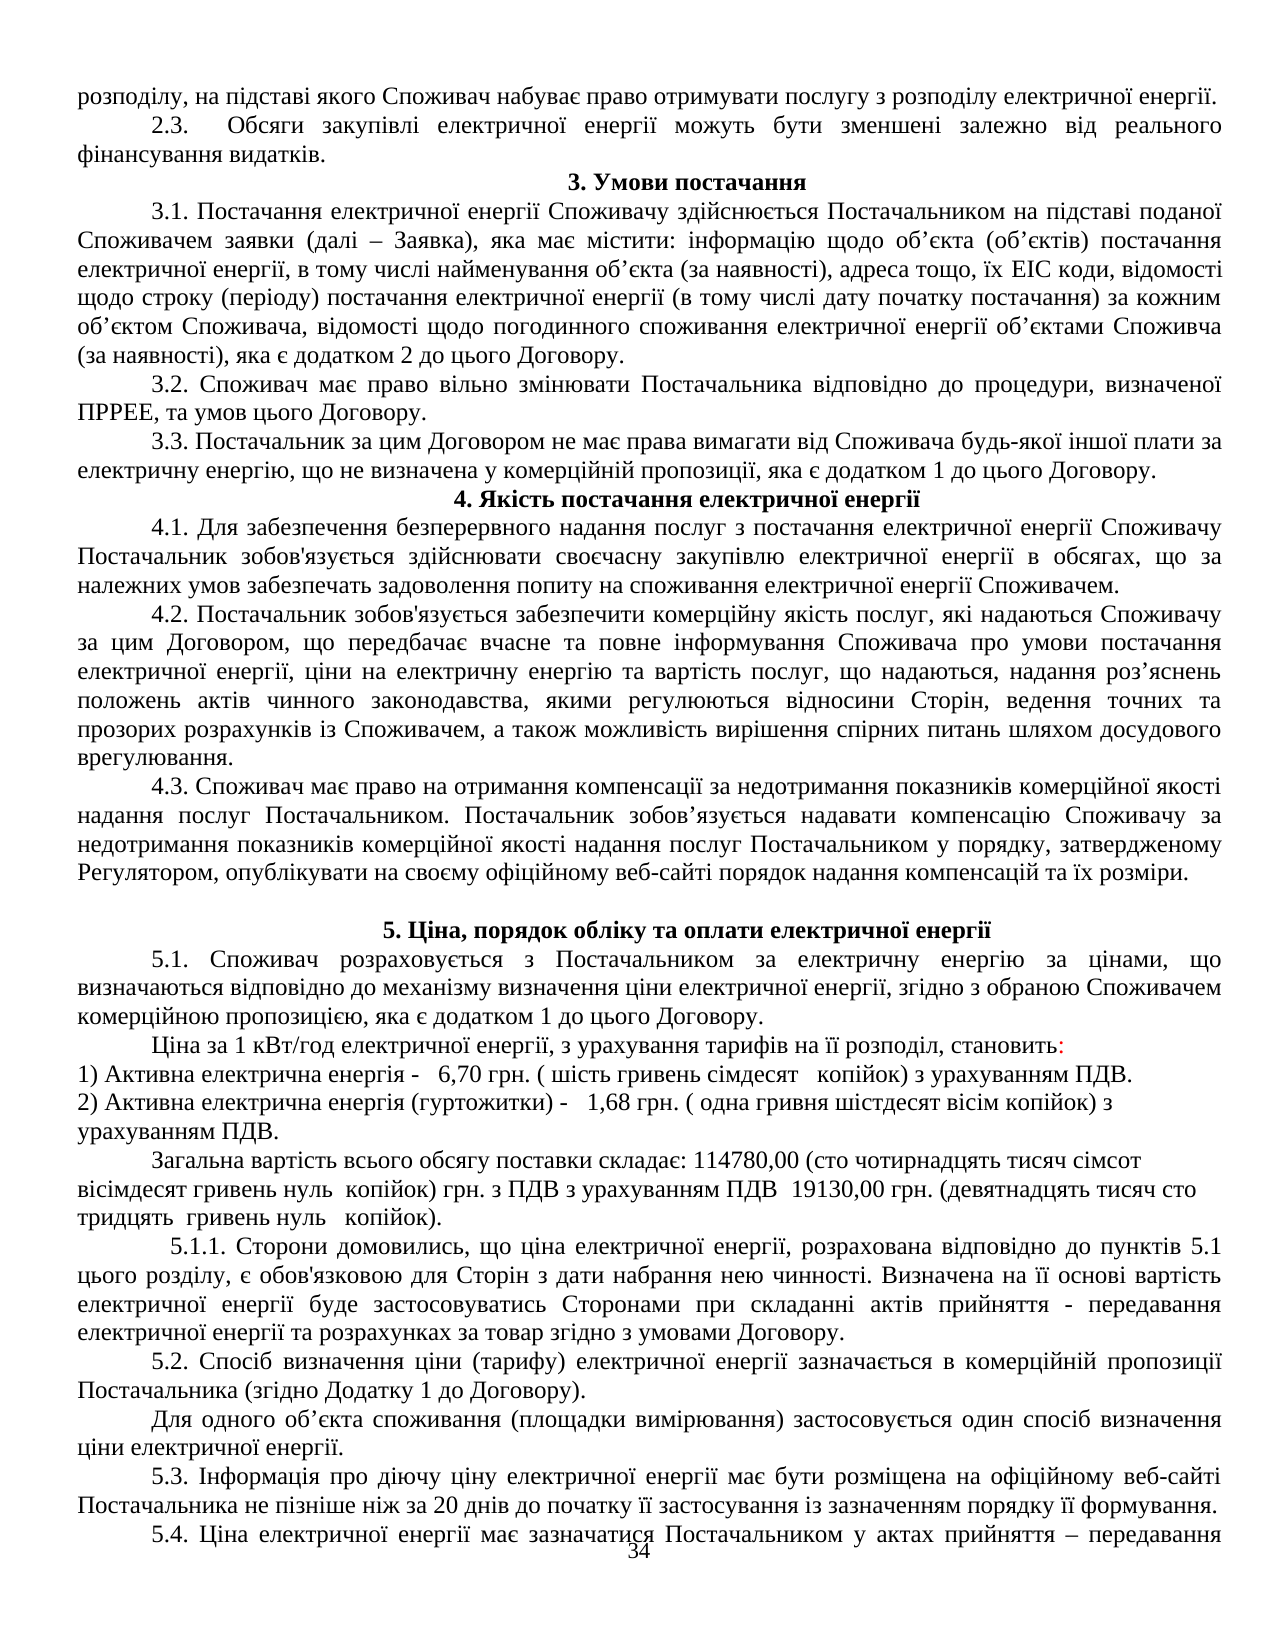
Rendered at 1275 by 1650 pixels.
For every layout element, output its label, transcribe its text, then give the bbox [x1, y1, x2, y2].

text 4.1. Для забезпечення безперервного надання послуг з постачання електричної енергії Споживачу Постачальник зобов'язується здійснювати своєчасну закупівлю електричної енергії в обсягах, що за належних умов забезпечать задоволення попиту на споживання електричної енергії Споживачем. [77, 512, 1223, 599]
text 3.1. Постачання електричної енергії Споживачу здійснюється Постачальником на підставі поданої Споживачем заявки (далі – Заявка), яка має містити: інформацію щодо об’єкта (об’єктів) постачання електричної енергії, в тому числі найменування об’єкта (за наявності), адреса тощо, їх EIC коди, відомості щодо строку (періоду) постачання електричної енергії (в тому числі дату початку постачання) за кожним об’єктом Споживача, відомості щодо погодинного споживання електричної енергії об’єктами Споживча (за наявності), яка є додатком 2 до цього Договору. [77, 196, 1223, 369]
list Обсяги закупівлі електричної енергії можуть бути зменшені залежно від реального фінансування видатків. [77, 110, 1223, 167]
text 4.3. Споживач має право на отримання компенсації за недотримання показників комерційної якості надання послуг Постачальником. Постачальник зобов’язується надавати компенсацію Споживачу за недотримання показників комерційної якості надання послуг Постачальником у порядку, затвердженому Регулятором, опублікувати на своєму офіційному веб-сайті порядок надання компенсацій та їх розміри. [77, 771, 1223, 886]
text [77, 81, 1223, 110]
text Для одного об’єкта споживання (площадки вимірювання) застосовується один спосіб визначення ціни електричної енергії. [77, 1404, 1223, 1461]
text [77, 1519, 1223, 1547]
text 2) Активна електрична енергія (гуртожитки) - 1,68 грн. ( одна гривня шістдесят вісім копійок) з урахуванням ПДВ. [77, 1087, 1223, 1145]
text 5.1. Споживач розраховується з Постачальником за електричну енергію за цінами, що визначаються відповідно до механізму визначення ціни електричної енергії, згідно з обраною Споживачем комерційною пропозицією, яка є додатком 1 до цього Договору. [77, 944, 1223, 1030]
text 4.2. Постачальник зобов'язується забезпечити комерційну якість послуг, які надаються Споживачу за цим Договором, що передбачає вчасне та повне інформування Споживача про умови постачання електричної енергії, ціни на електричну енергію та вартість послуг, що надаються, надання роз’яснень положень актів чинного законодавства, якими регулюються відносини Сторін, ведення точних та прозорих розрахунків із Споживачем, а також можливість вирішення спірних питань шляхом досудового врегулювання. [77, 599, 1223, 771]
text 3. Умови постачання [77, 167, 1223, 196]
text 5.1.1. Сторони домовились, що ціна електричної енергії, розрахована відповідно до пунктів 5.1 цього розділу, є обов'язковою для Сторін з дати набрання нею чинності. Визначена на її основі вартість електричної енергії буде застосовуватись Сторонами при складанні актів прийняття - передавання електричної енергії та розрахунках за товар згідно з умовами Договору. [77, 1231, 1223, 1346]
text 4. Якість постачання електричної енергії [77, 484, 1223, 512]
text 3.3. Постачальник за цим Договором не має права вимагати від Споживача будь-якої іншої плати за електричну енергію, що не визначена у комерційній пропозиції, яка є додатком 1 до цього Договору. [77, 426, 1223, 484]
text Загальна вартість всього обсягу поставки складає: 114780,00 (сто чотирнадцять тисяч сімсот вісімдесят гривень нуль копійок) грн. з ПДВ з урахуванням ПДВ 19130,00 грн. (девятнадцять тисяч сто тридцять гривень нуль копійок). [77, 1145, 1223, 1231]
text 5.3. Інформація про діючу ціну електричної енергії має бути розміщена на офіційному веб-сайті Постачальника не пізніше ніж за 20 днів до початку її застосування із зазначенням порядку її формування. [77, 1461, 1223, 1519]
text 5.2. Спосіб визначення ціни (тарифу) електричної енергії зазначається в комерційній пропозиції Постачальника (згідно Додатку 1 до Договору). [77, 1346, 1223, 1404]
text 1) Активна електрична енергія - 6,70 грн. ( шість гривень сімдесят копійок) з урахуванням ПДВ. [77, 1059, 1223, 1087]
text Ціна за 1 кВт/год електричної енергії, з урахування тарифів на її розподіл, становить: [77, 1030, 1223, 1059]
text 5. Ціна, порядок обліку та оплати електричної енергії [77, 915, 1223, 944]
text 3.2. Споживач має право вільно змінювати Постачальника відповідно до процедури, визначеної ПРРЕЕ, та умов цього Договору. [77, 369, 1223, 426]
